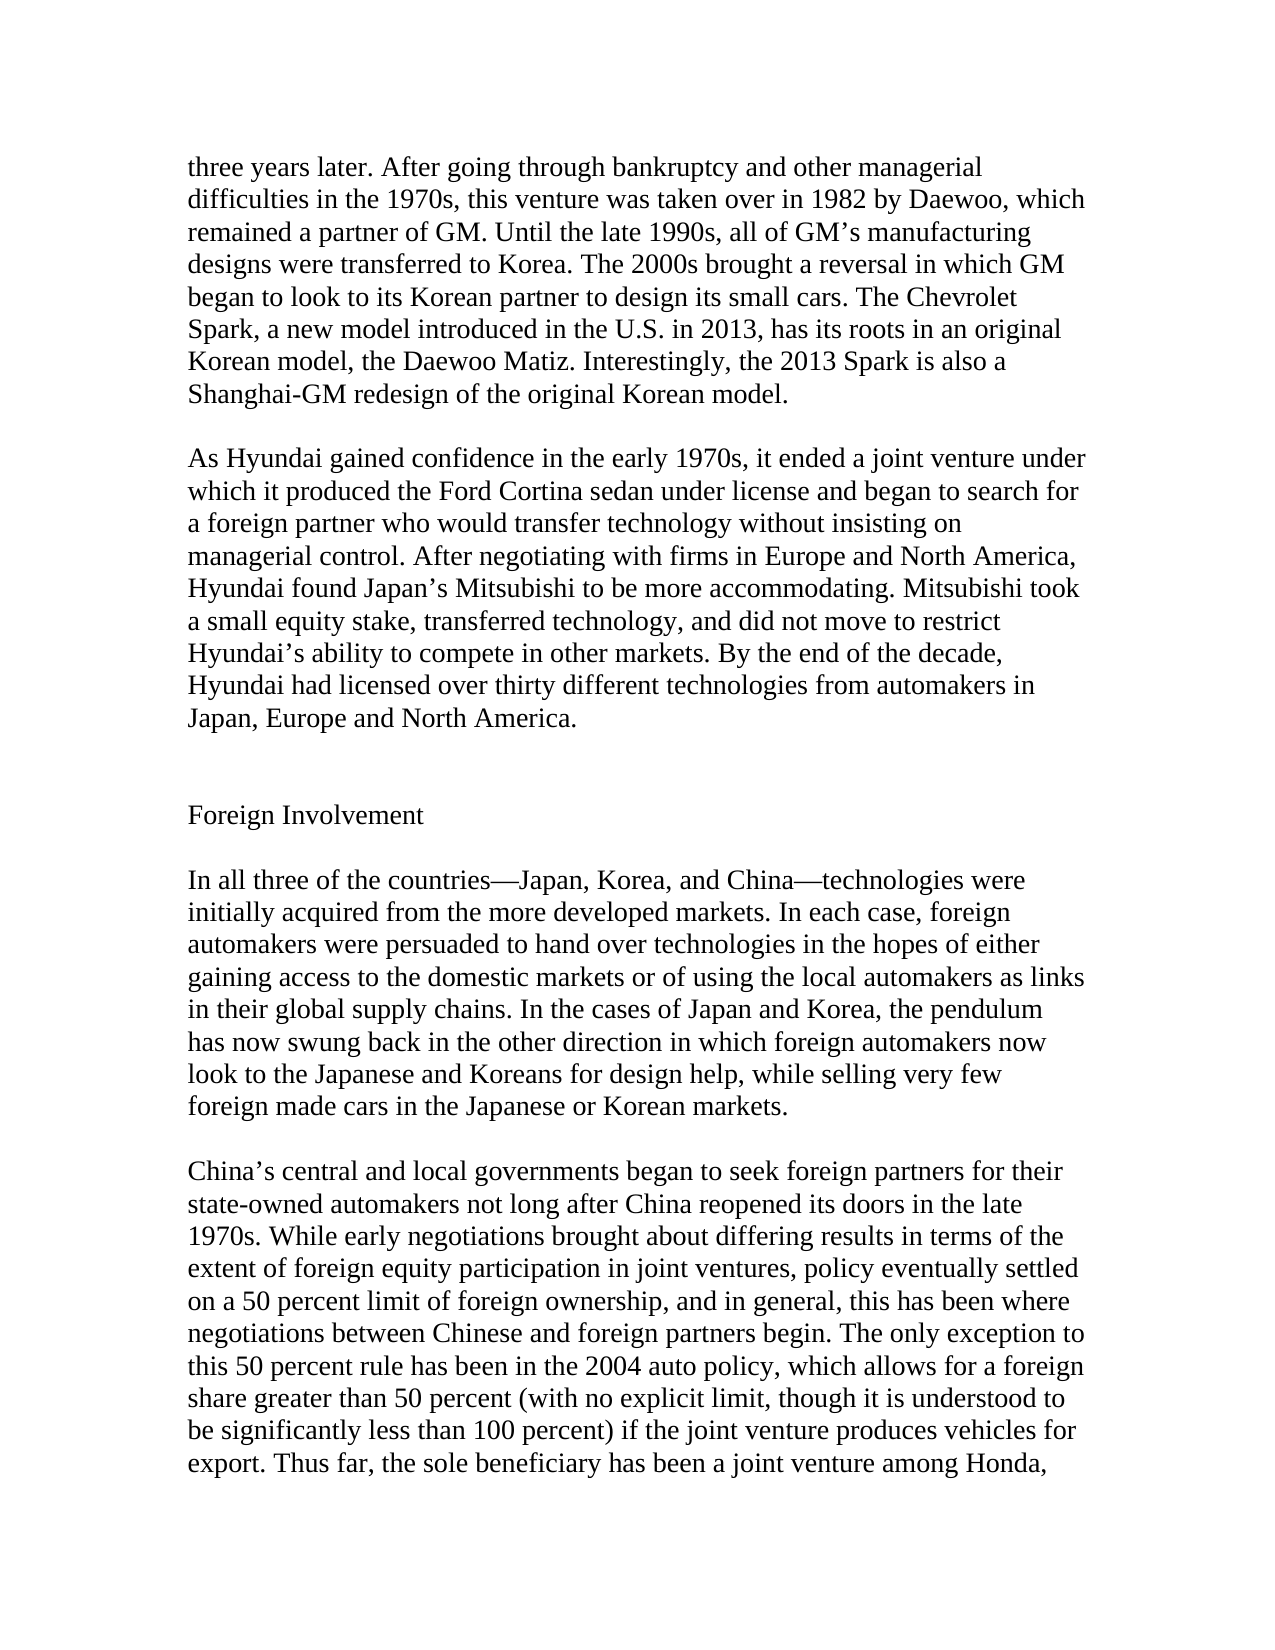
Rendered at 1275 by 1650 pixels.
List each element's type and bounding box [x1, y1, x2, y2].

text [187, 150, 1087, 1478]
